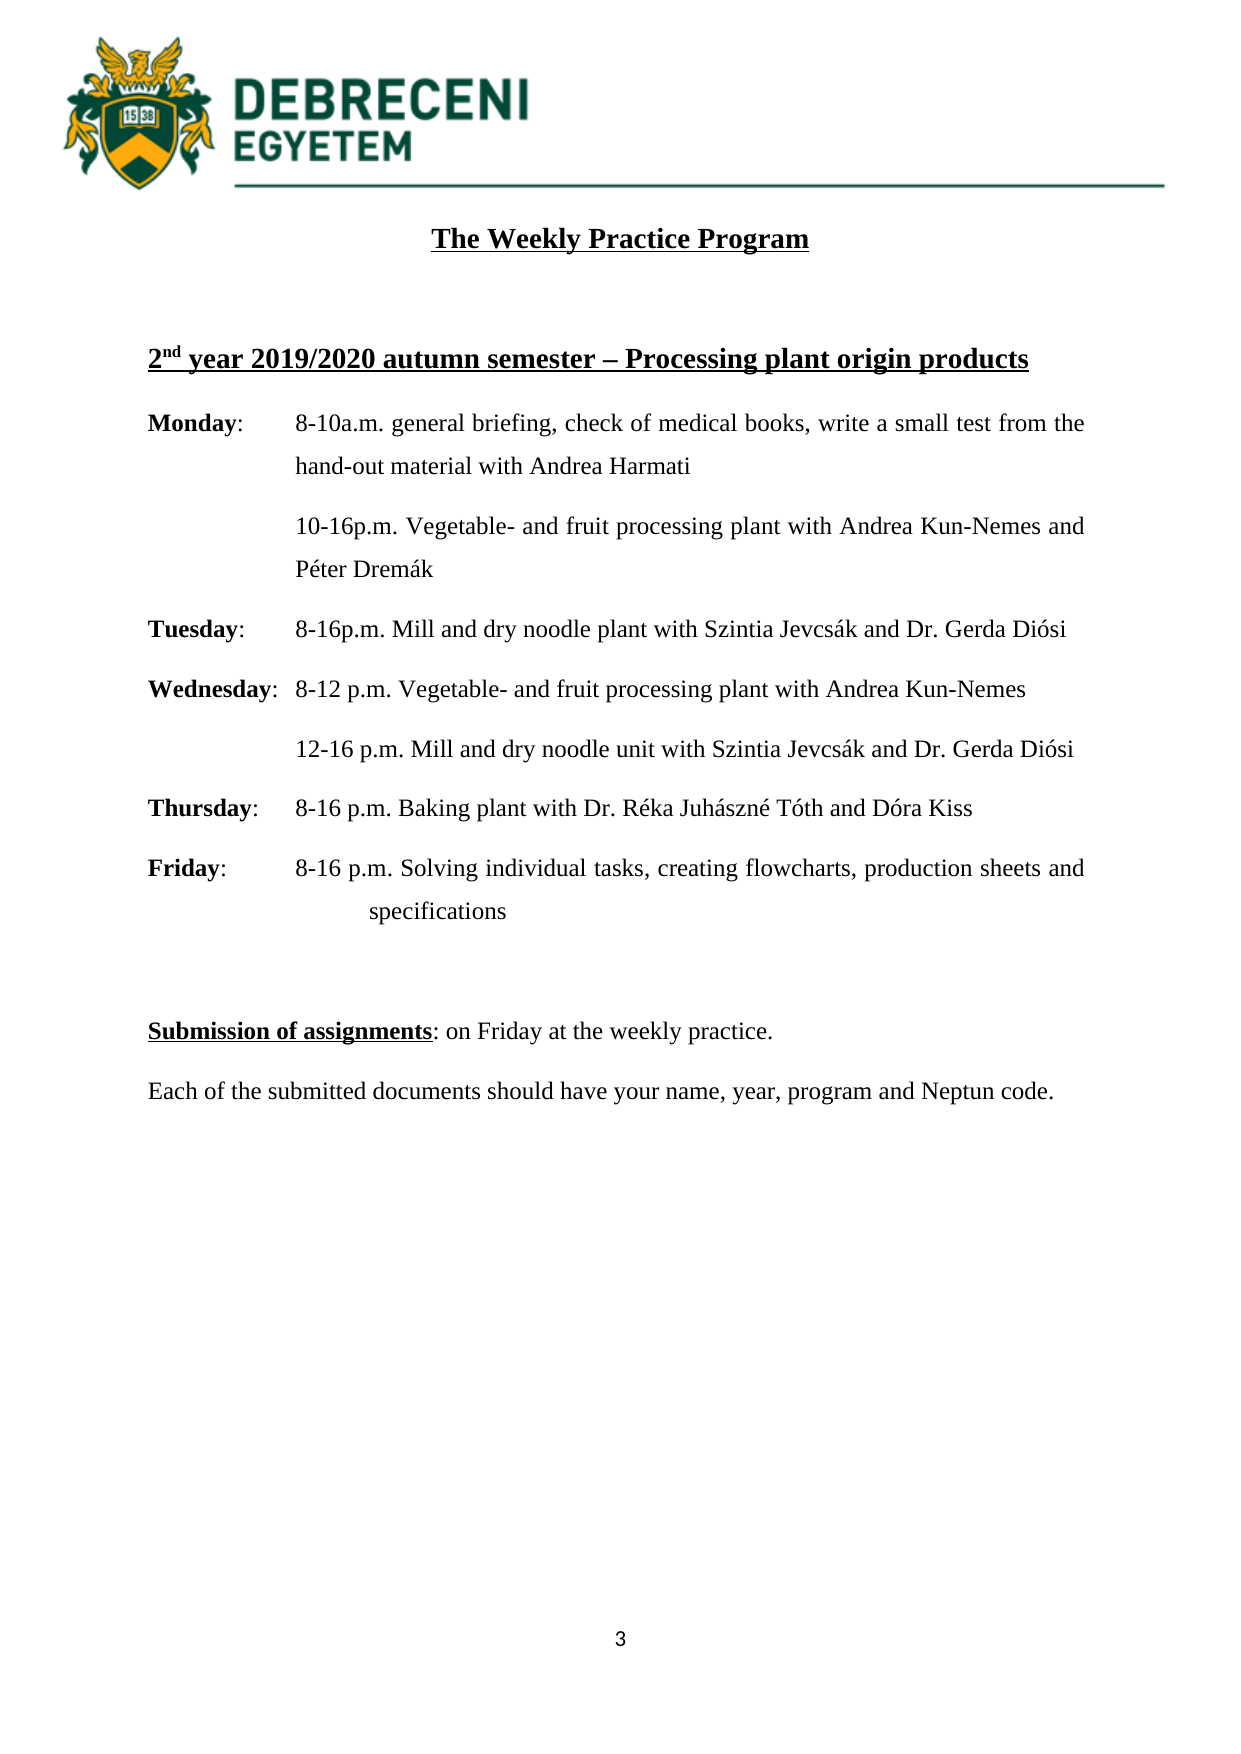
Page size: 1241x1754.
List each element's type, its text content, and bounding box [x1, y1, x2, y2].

text Wednesday: 8-12 p.m. Vegetable- and fruit processing plant with Andrea Kun-Nemes [148, 674, 1092, 703]
text Each of the submitted documents should have your name, year, program and Neptun code. [148, 1076, 1092, 1104]
text 2nd year 2019/2020 autumn semester – Processing plant origin products [148, 341, 1092, 375]
text Monday: 8-10a.m. general briefing, check of medical books, write a small test from the hand-out material with Andrea Harmati [148, 408, 1092, 480]
text Submission of assignments: on Friday at the weekly practice. [148, 1016, 1092, 1045]
text The Weekly Practice Program [148, 222, 1092, 255]
text Friday: 8-16 p.m. Solving individual tasks, creating flowcharts, production sheets and specifications [148, 853, 1092, 925]
text Thursday: 8-16 p.m. Baking plant with Dr. Réka Juhászné Tóth and Dóra Kiss [148, 793, 1092, 822]
text 10-16p.m. Vegetable- and fruit processing plant with Andrea Kun-Nemes and Péter Dremák [148, 511, 1092, 583]
text 12-16 p.m. Mill and dry noodle unit with Szintia Jevcsák and Dr. Gerda Diósi [148, 734, 1092, 762]
text Tuesday: 8-16p.m. Mill and dry noodle plant with Szintia Jevcsák and Dr. Gerda Diósi [148, 614, 1092, 643]
picture [5, 3, 1235, 240]
